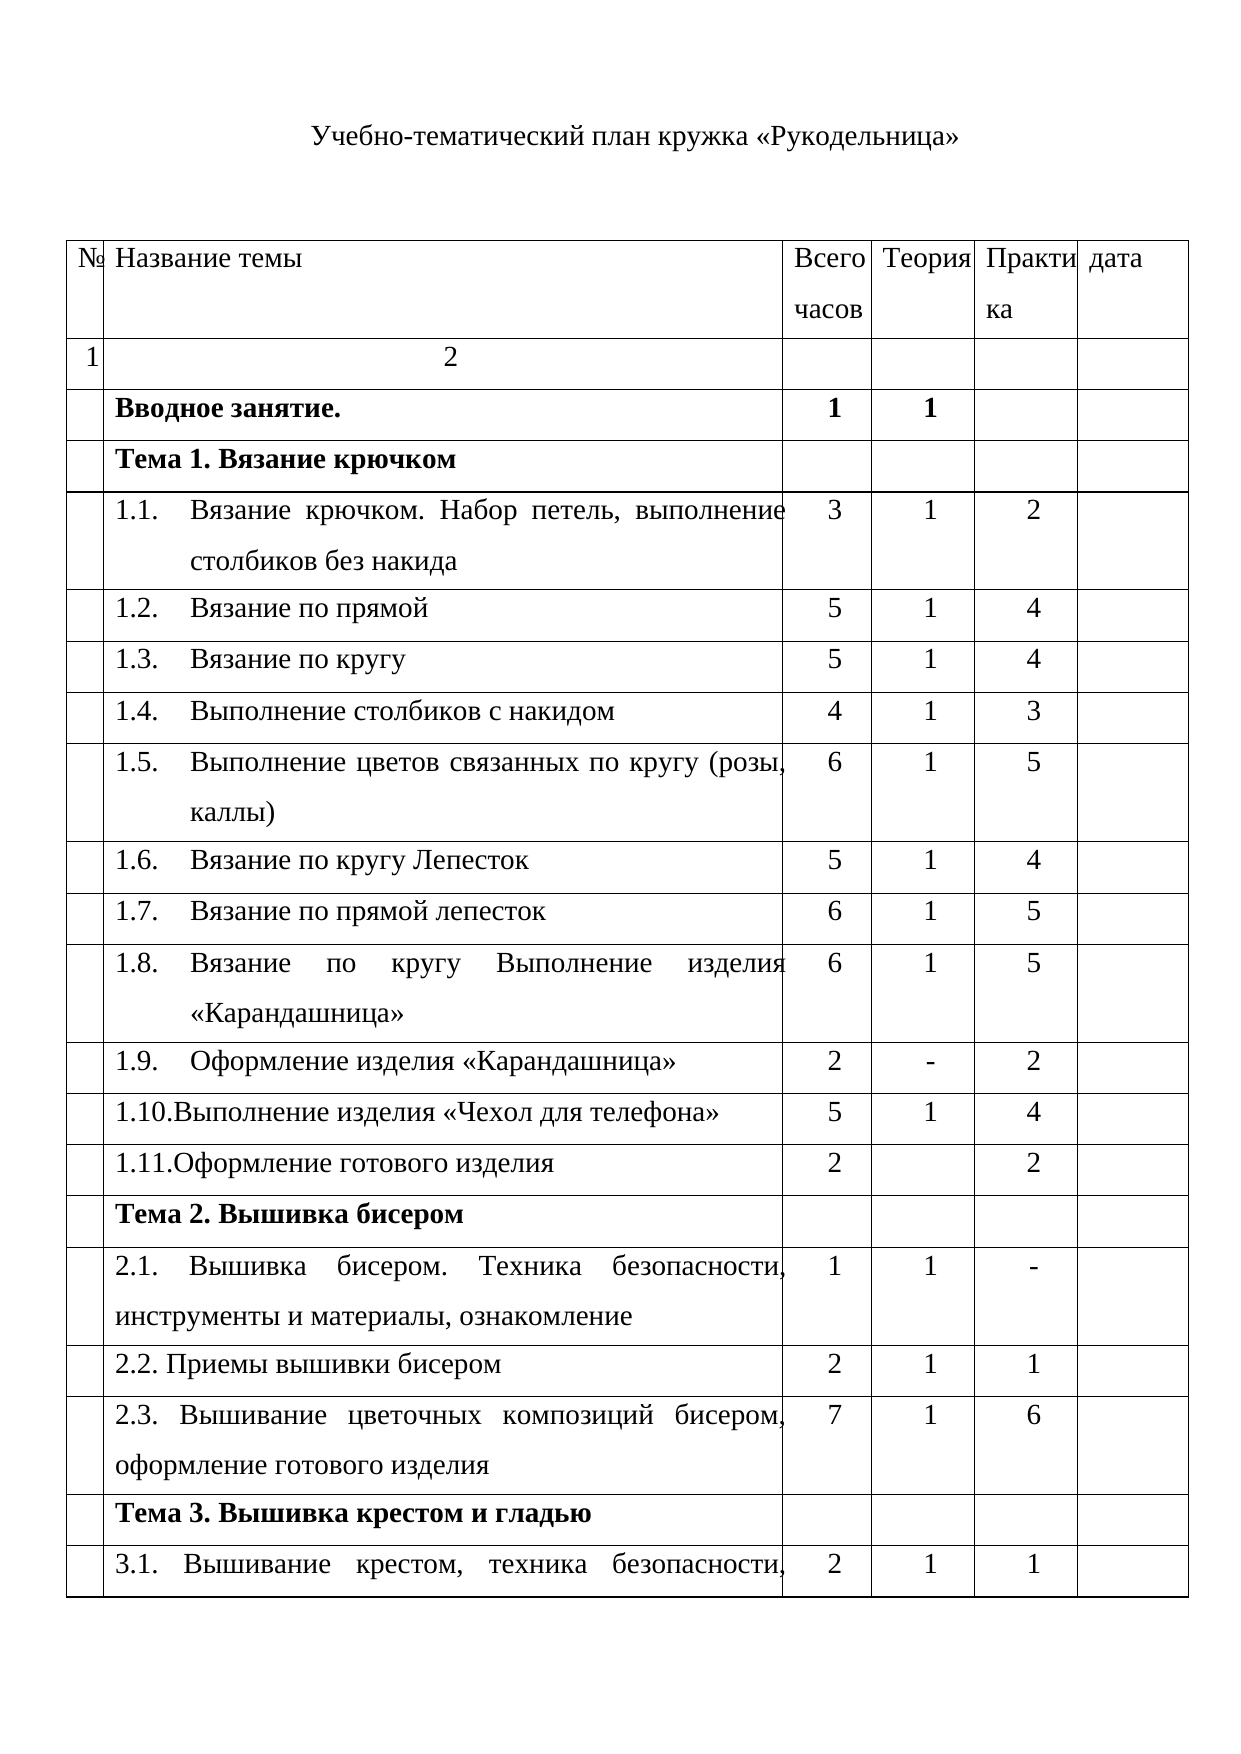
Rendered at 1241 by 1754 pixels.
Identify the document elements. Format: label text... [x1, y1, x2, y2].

table_cell [67, 642, 103, 692]
table_cell 1 [872, 693, 974, 743]
table_cell [67, 1248, 103, 1345]
table_cell 1 [872, 1546, 974, 1596]
table_cell [872, 1145, 974, 1195]
table_cell [783, 441, 871, 491]
table_cell 2 [975, 1043, 1077, 1093]
table_cell [67, 1145, 103, 1195]
table_cell 1 [872, 1094, 974, 1144]
table_cell 2 [783, 1145, 871, 1195]
table_cell [975, 390, 1077, 440]
table_header Всего часов [783, 241, 871, 338]
table_cell Выполнение цветов связанных по кругу (розы, каллы) [104, 744, 782, 841]
text Учебно-тематический план кружка «Рукодельница» [103, 118, 1167, 152]
table_cell [1078, 1546, 1188, 1596]
table_cell Тема 2. Вышивка бисером [104, 1196, 782, 1247]
table_header Практика [975, 241, 1077, 338]
table_cell [67, 390, 103, 440]
table_cell 1 [67, 339, 103, 389]
table_cell 1 [872, 1248, 974, 1345]
table_cell 1 [872, 744, 974, 841]
table_cell 5 [975, 744, 1077, 841]
table_cell [67, 693, 103, 743]
table_cell [67, 590, 103, 641]
table_cell [1078, 1196, 1188, 1247]
table_cell 1 [783, 1248, 871, 1345]
table_cell Вязание по прямой [104, 590, 782, 641]
table_cell [1078, 390, 1188, 440]
table_cell [1078, 744, 1188, 841]
table_cell [872, 339, 974, 389]
table_cell Тема 1. Вязание крючком [104, 441, 782, 491]
table_cell [1078, 1094, 1188, 1144]
table_cell 5 [975, 894, 1077, 944]
table_cell 5 [975, 945, 1077, 1042]
table_cell [975, 441, 1077, 491]
table_cell [1078, 693, 1188, 743]
table_cell 1 [872, 590, 974, 641]
table_cell 1 [872, 842, 974, 892]
table_cell [1078, 339, 1188, 389]
table_cell 6 [783, 744, 871, 841]
table_cell Вязание по кругу Выполнение изделия «Карандашница» [104, 945, 782, 1042]
table_cell 1.11.Оформление готового изделия [104, 1145, 782, 1195]
table_cell 2.3. Вышивание цветочных композиций бисером, оформление готового изделия [104, 1397, 782, 1494]
table_cell [67, 744, 103, 841]
table_cell 5 [783, 1094, 871, 1144]
table_cell [1078, 945, 1188, 1042]
table_cell [1078, 590, 1188, 641]
table_cell 5 [783, 642, 871, 692]
table_cell 5 [783, 842, 871, 892]
table_header № [67, 241, 103, 338]
table_cell 2 [975, 493, 1077, 589]
table_cell [872, 441, 974, 491]
table_cell 2 [783, 1043, 871, 1093]
table_cell [1078, 1145, 1188, 1195]
table_cell [975, 1196, 1077, 1247]
table_cell Тема 3. Вышивка крестом и гладью [104, 1495, 782, 1545]
table_cell Вязание крючком. Набор петель, выполнение столбиков без накида [104, 493, 782, 589]
table_cell 6 [783, 894, 871, 944]
table_cell 1 [872, 1346, 974, 1396]
table_cell [1078, 1397, 1188, 1494]
table_cell [67, 1196, 103, 1247]
table_cell [1078, 642, 1188, 692]
table_cell [975, 1495, 1077, 1545]
table_cell 6 [975, 1397, 1077, 1494]
table_cell Вязание по кругу Лепесток [104, 842, 782, 892]
table_cell 1 [872, 945, 974, 1042]
table_cell 1 [783, 390, 871, 440]
table_cell 2 [783, 1346, 871, 1396]
table_cell [783, 339, 871, 389]
table_cell [67, 1397, 103, 1494]
table_cell - [975, 1248, 1077, 1345]
table_cell Вязание по кругу [104, 642, 782, 692]
table_cell [67, 1094, 103, 1144]
table_cell [1078, 1248, 1188, 1345]
table_cell [67, 493, 103, 589]
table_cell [104, 1546, 782, 1596]
table_cell [1078, 842, 1188, 892]
table_cell 7 [783, 1397, 871, 1494]
table_cell [1078, 1495, 1188, 1545]
table_cell 4 [783, 693, 871, 743]
table_cell [975, 339, 1077, 389]
table_cell 3 [783, 493, 871, 589]
table_cell [67, 945, 103, 1042]
table_cell Вязание по прямой лепесток [104, 894, 782, 944]
table_cell 4 [975, 842, 1077, 892]
table_header Теория [872, 241, 974, 338]
table_cell - [872, 1043, 974, 1093]
table_cell 1 [872, 894, 974, 944]
table_cell [783, 1495, 871, 1545]
table_cell 5 [783, 590, 871, 641]
table_cell [67, 1495, 103, 1545]
table_cell [67, 441, 103, 491]
table_cell [872, 1495, 974, 1545]
table_cell [67, 1346, 103, 1396]
table_cell [1078, 493, 1188, 589]
table_cell Выполнение столбиков с накидом [104, 693, 782, 743]
table_cell [1078, 1346, 1188, 1396]
table_cell 4 [975, 642, 1077, 692]
table_cell [67, 894, 103, 944]
table_cell 6 [783, 945, 871, 1042]
table_cell 4 [975, 590, 1077, 641]
table_cell 1 [872, 642, 974, 692]
table_cell 1 [975, 1546, 1077, 1596]
table_cell 1.10.Выполнение изделия «Чехол для телефона» [104, 1094, 782, 1144]
table_cell [1078, 441, 1188, 491]
table_cell 2.2. Приемы вышивки бисером [104, 1346, 782, 1396]
table_cell 2 [783, 1546, 871, 1596]
table_cell 1 [872, 1397, 974, 1494]
table_cell [872, 1196, 974, 1247]
table_cell Вводное занятие. [104, 390, 782, 440]
table_cell Оформление изделия «Карандашница» [104, 1043, 782, 1093]
table_cell 2 [104, 339, 782, 389]
table_cell [67, 1546, 103, 1596]
table_cell [783, 1196, 871, 1247]
table_cell 3 [975, 693, 1077, 743]
table_cell 2.1. Вышивка бисером. Техника безопасности, инструменты и материалы, ознакомление [104, 1248, 782, 1345]
table_header Название темы [104, 241, 782, 338]
table_cell 2 [975, 1145, 1077, 1195]
table_cell 4 [975, 1094, 1077, 1144]
table_cell [67, 842, 103, 892]
table_cell 1 [872, 493, 974, 589]
table_cell [1078, 894, 1188, 944]
table_cell 1 [872, 390, 974, 440]
table_header дата [1078, 241, 1188, 338]
table_cell [67, 1043, 103, 1093]
table_cell 1 [975, 1346, 1077, 1396]
table_cell [1078, 1043, 1188, 1093]
